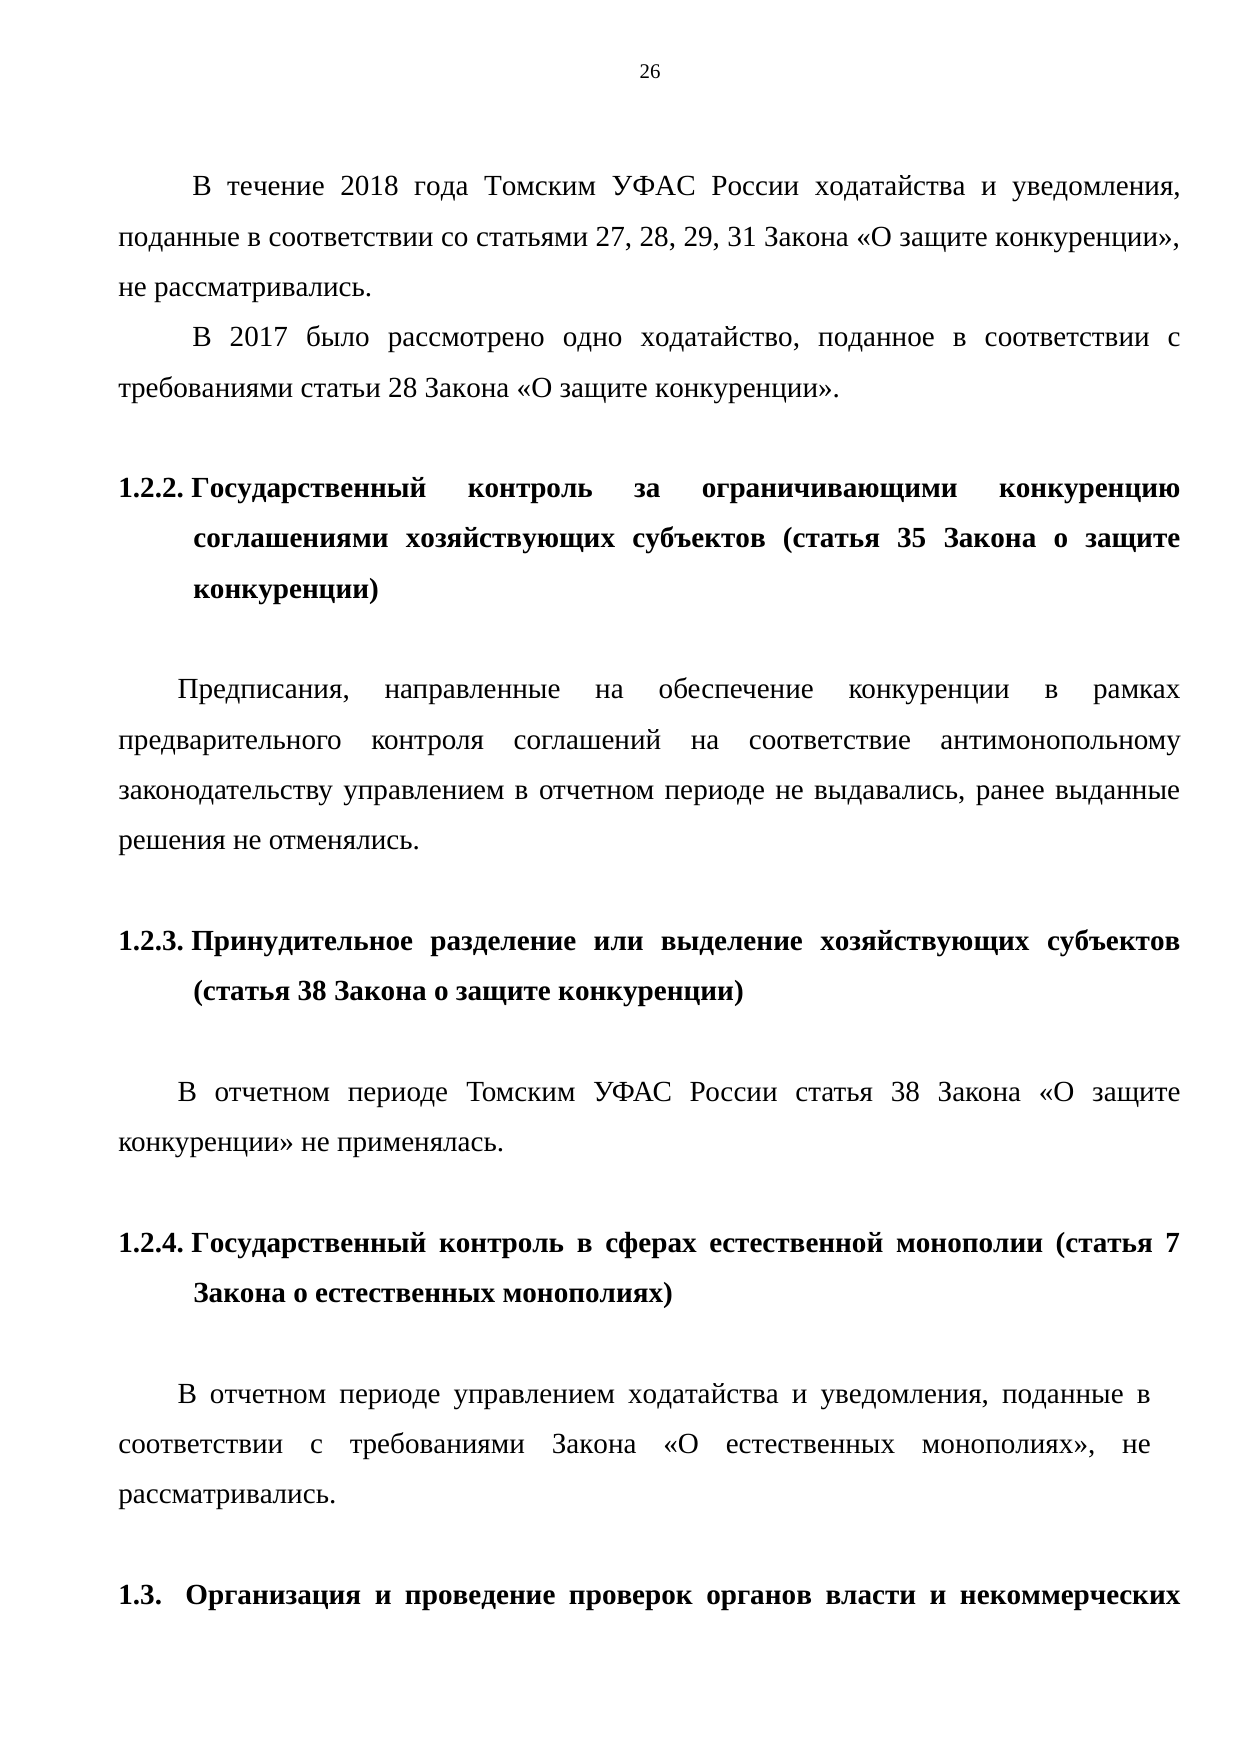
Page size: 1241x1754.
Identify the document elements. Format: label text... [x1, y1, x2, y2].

text В течение 2018 года Томским УФАС России ходатайства и уведомления, поданные в соответствии со статьями 27, 28, 29, 31 Закона «О защите конкуренции», не рассматривались. [118, 168, 1181, 303]
subtitle Принудительное разделение или выделение хозяйствующих субъектов (статья 38 Закона о защите конкуренции) [118, 923, 1181, 1007]
text Предписания, направленные на обеспечение конкуренции в рамках предварительного контроля соглашений на соответствие антимонопольному законодательству управлением в отчетном периоде не выдавались, ранее выданные решения не отменялись. [118, 672, 1181, 856]
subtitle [118, 1577, 1181, 1611]
text В отчетном периоде управлением ходатайства и уведомления, поданные в соответствии с требованиями Закона «О естественных монополиях», не рассматривались. [118, 1376, 1152, 1510]
text В 2017 было рассмотрено одно ходатайство, поданное в соответствии с требованиями статьи 28 Закона «О защите конкуренции». [118, 319, 1181, 403]
subtitle Государственный контроль в сферах естественной монополии (статья 7 Закона о естественных монополиях) [118, 1225, 1181, 1309]
text В отчетном периоде Томским УФАС России статья 38 Закона «О защите конкуренции» не применялась. [118, 1074, 1181, 1158]
subtitle Государственный контроль за ограничивающими конкуренцию соглашениями хозяйствующих субъектов (статья 35 Закона о защите конкуренции) [118, 470, 1181, 604]
